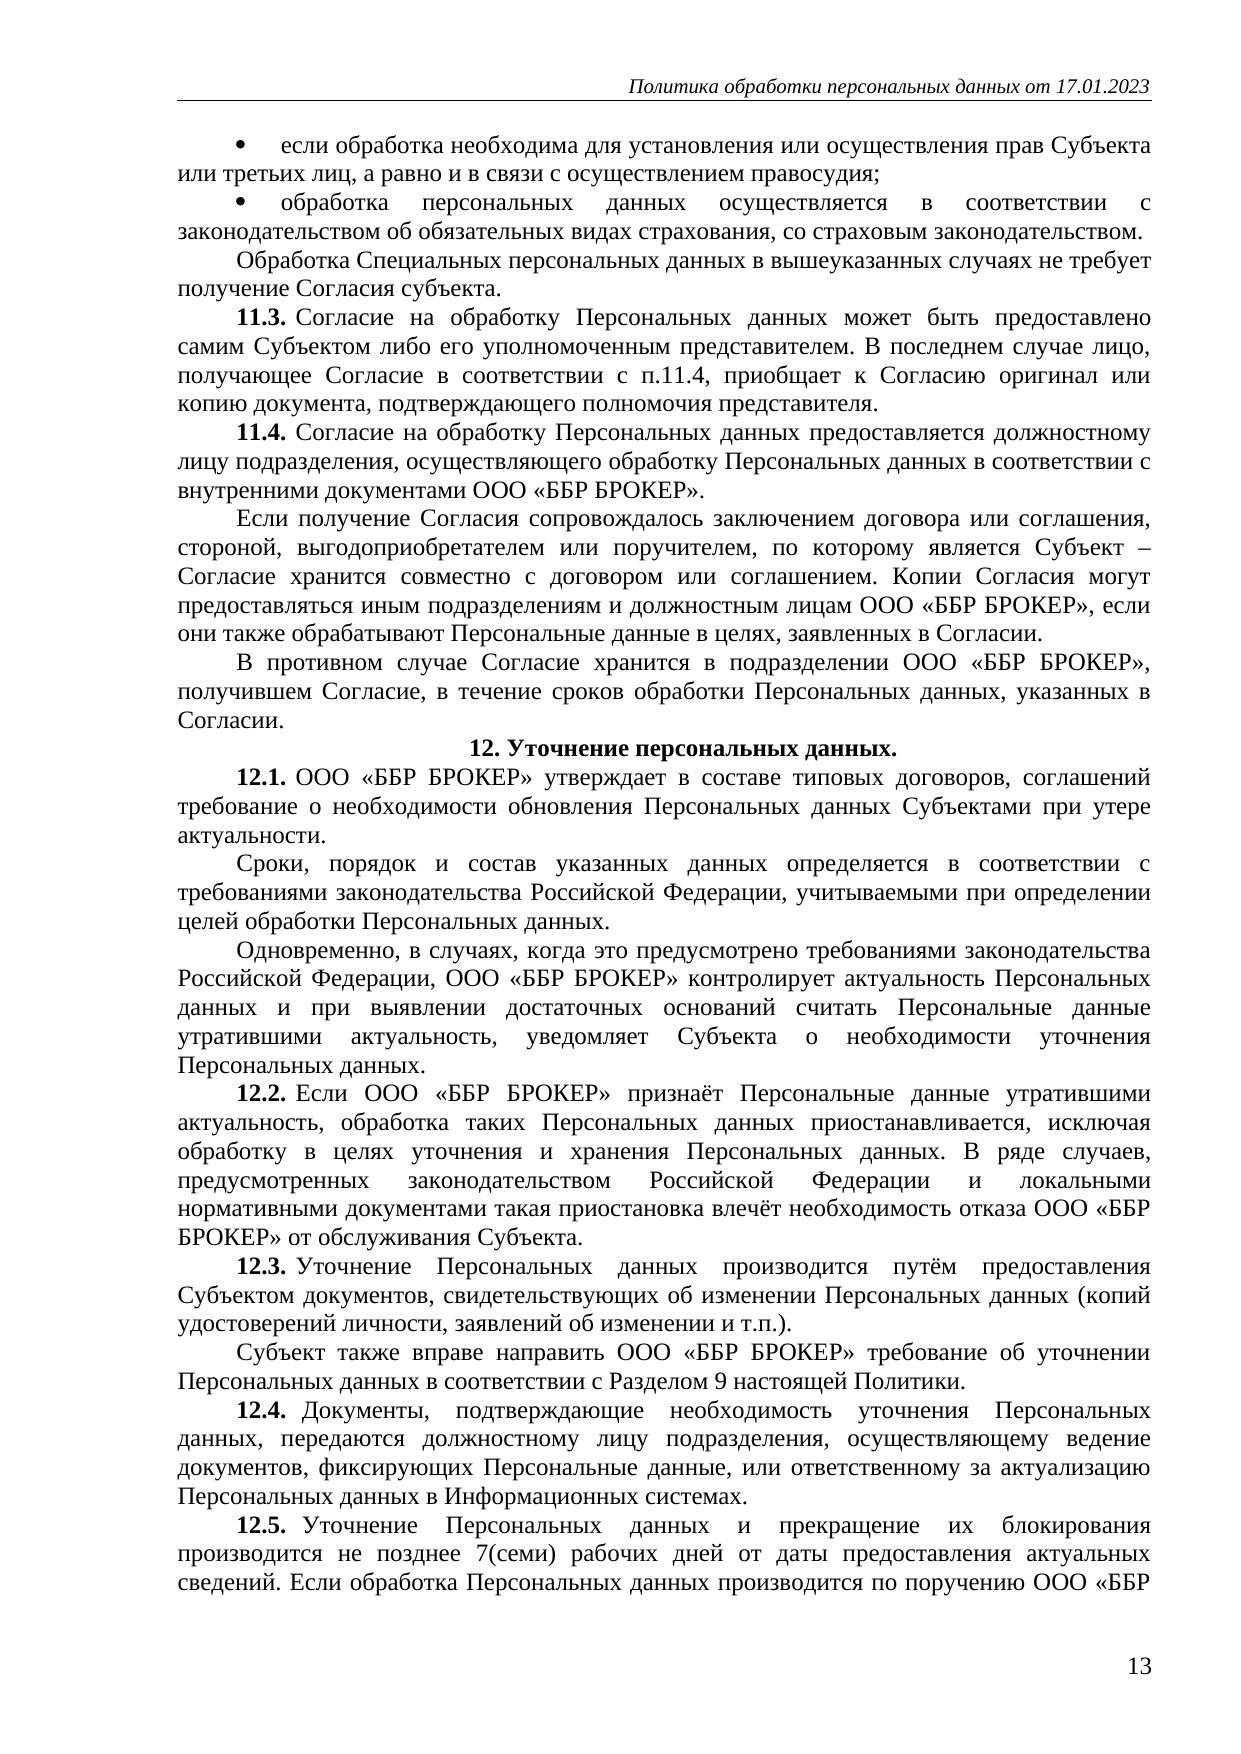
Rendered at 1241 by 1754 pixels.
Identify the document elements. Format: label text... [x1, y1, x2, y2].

subtitle Уточнение персональных данных. [215, 733, 1152, 762]
list Если ООО «ББР БРОКЕР» признаёт Персональные данные утратившими актуальность, обработка таких Персональных данных приостанавливается, исключая обработку в целях уточнения и хранения Персональных данных. В ряде случаев, предусмотренных законодательством Российской Федерации и локальными нормативными документами такая приостановка влечёт необходимость отказа ООО «ББР БРОКЕР» от обслуживания Субъекта. [177, 1078, 1152, 1251]
list обработка персональных данных осуществляется в соответствии с законодательством об обязательных видах страхования, со страховым законодательством. [177, 187, 1152, 245]
list ООО «ББР БРОКЕР» утверждает в составе типовых договоров, соглашений требование о необходимости обновления Персональных данных Субъектами при утере актуальности. [177, 762, 1152, 848]
list если обработка необходима для установления или осуществления прав Субъекта или третьих лиц, а равно и в связи с осуществлением правосудия; [177, 130, 1152, 187]
text В противном случае Согласие хранится в подразделении ООО «ББР БРОКЕР», получившем Согласие, в течение сроков обработки Персональных данных, указанных в Согласии. [177, 647, 1152, 733]
text Субъект также вправе направить ООО «ББР БРОКЕР» требование об уточнении Персональных данных в соответствии с Разделом 9 настоящей Политики. [177, 1337, 1152, 1395]
text Обработка Специальных персональных данных в вышеуказанных случаях не требует получение Согласия субъекта. [177, 245, 1152, 302]
list Документы, подтверждающие необходимость уточнения Персональных данных, передаются должностному лицу подразделения, осуществляющему ведение документов, фиксирующих Персональные данные, или ответственному за актуализацию Персональных данных в Информационных системах. [177, 1395, 1152, 1510]
text Одновременно, в случаях, когда это предусмотрено требованиями законодательства Российской Федерации, ООО «ББР БРОКЕР» контролирует актуальность Персональных данных и при выявлении достаточных оснований считать Персональные данные утратившими актуальность, уведомляет Субъекта о необходимости уточнения Персональных данных. [177, 935, 1152, 1078]
text Если получение Согласия сопровождалось заключением договора или соглашения, стороной, выгодоприобретателем или поручителем, по которому является Субъект – Согласие хранится совместно с договором или соглашением. Копии Согласия могут предоставляться иным подразделениям и должностным лицам ООО «ББР БРОКЕР», если они также обрабатывают Персональные данные в целях, заявленных в Согласии. [177, 503, 1152, 647]
list Уточнение Персональных данных производится путём предоставления Субъектом документов, свидетельствующих об изменении Персональных данных (копий удостоверений личности, заявлений об изменении и т.п.). [177, 1251, 1152, 1337]
list Согласие на обработку Персональных данных предоставляется должностному лицу подразделения, осуществляющего обработку Персональных данных в соответствии с внутренними документами ООО «ББР БРОКЕР». [177, 417, 1152, 503]
list Согласие на обработку Персональных данных может быть предоставлено самим Субъектом либо его уполномоченным представителем. В последнем случае лицо, получающее Согласие в соответствии с п.11.4, приобщает к Согласию оригинал или копию документа, подтверждающего полномочия представителя. [177, 302, 1152, 417]
text Сроки, порядок и состав указанных данных определяется в соответствии с требованиями законодательства Российской Федерации, учитываемыми при определении целей обработки Персональных данных. [177, 848, 1152, 935]
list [177, 1510, 1152, 1596]
